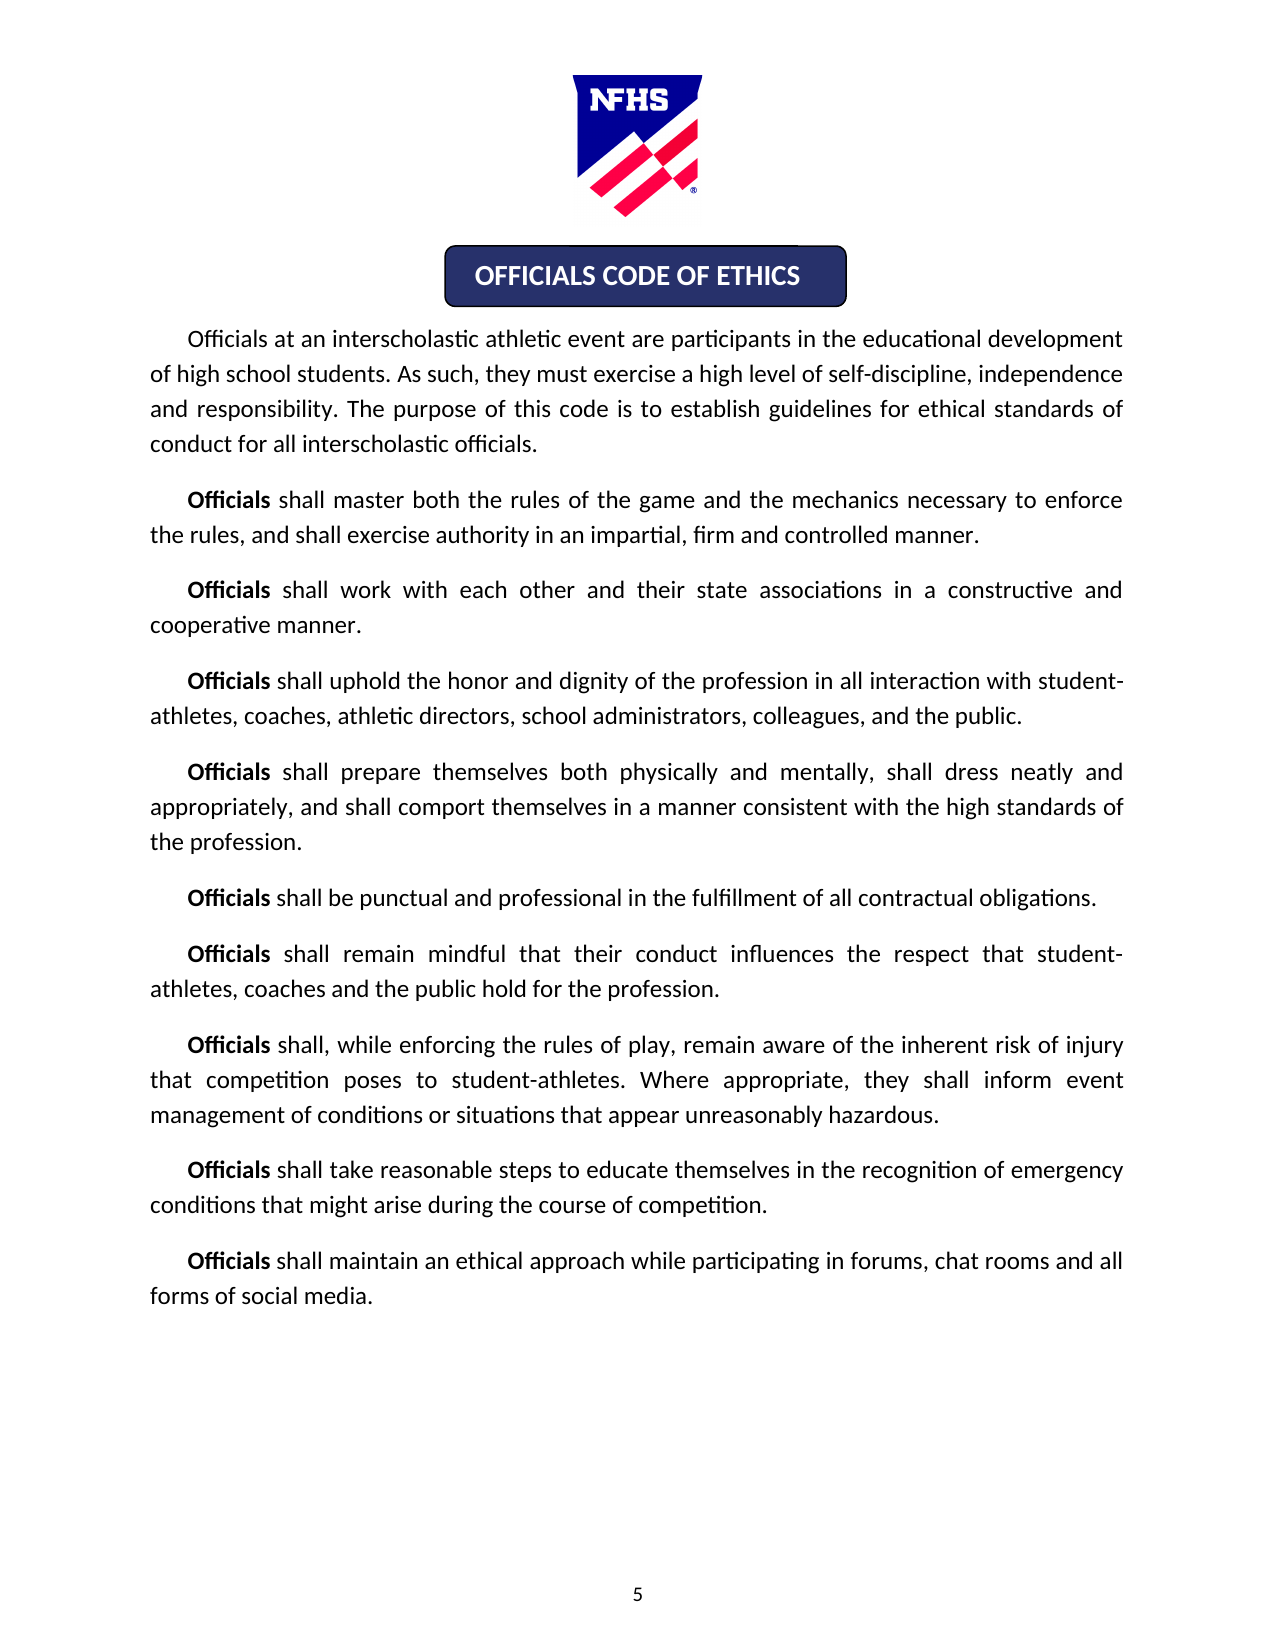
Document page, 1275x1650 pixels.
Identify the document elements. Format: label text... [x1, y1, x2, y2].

text Officials shall master both the rules of the game and the mechanics necessary to enforce the rules, and shall exercise authority in an impartial, firm and controlled manner. [150, 484, 1125, 549]
text Officials shall maintain an ethical approach while participating in forums, chat rooms and all forms of social media. [150, 1246, 1125, 1311]
text Officials at an interscholastic athletic event are participants in the educational development of high school students. As such, they must exercise a high level of self-discipline, independence and responsibility. The purpose of this code is to establish guidelines for ethical standards of conduct for all interscholastic officials. [150, 323, 1125, 458]
text Officials shall remain mindful that their conduct influences the respect that student-athletes, coaches and the public hold for the profession. [150, 938, 1125, 1003]
text OFFICIALS CODE OF ETHICS [150, 257, 1125, 292]
text Officials shall take reasonable steps to educate themselves in the recognition of emergency conditions that might arise during the course of competition. [150, 1155, 1125, 1220]
text Officials shall prepare themselves both physically and mentally, shall dress neatly and appropriately, and shall comport themselves in a manner consistent with the high standards of the profession. [150, 756, 1125, 857]
text Officials shall work with each other and their state associations in a constructive and cooperative manner. [150, 575, 1125, 640]
text Officials shall, while enforcing the rules of play, remain aware of the inherent risk of injury that competition poses to student-athletes. Where appropriate, they shall inform event management of conditions or situations that appear unreasonably hazardous. [150, 1029, 1125, 1129]
text Officials shall be punctual and professional in the fulfillment of all contractual obligations. [150, 882, 1125, 913]
picture [572, 75, 703, 227]
text Officials shall uphold the honor and dignity of the profession in all interaction with student-athletes, coaches, athletic directors, school administrators, colleagues, and the public. [150, 666, 1125, 731]
